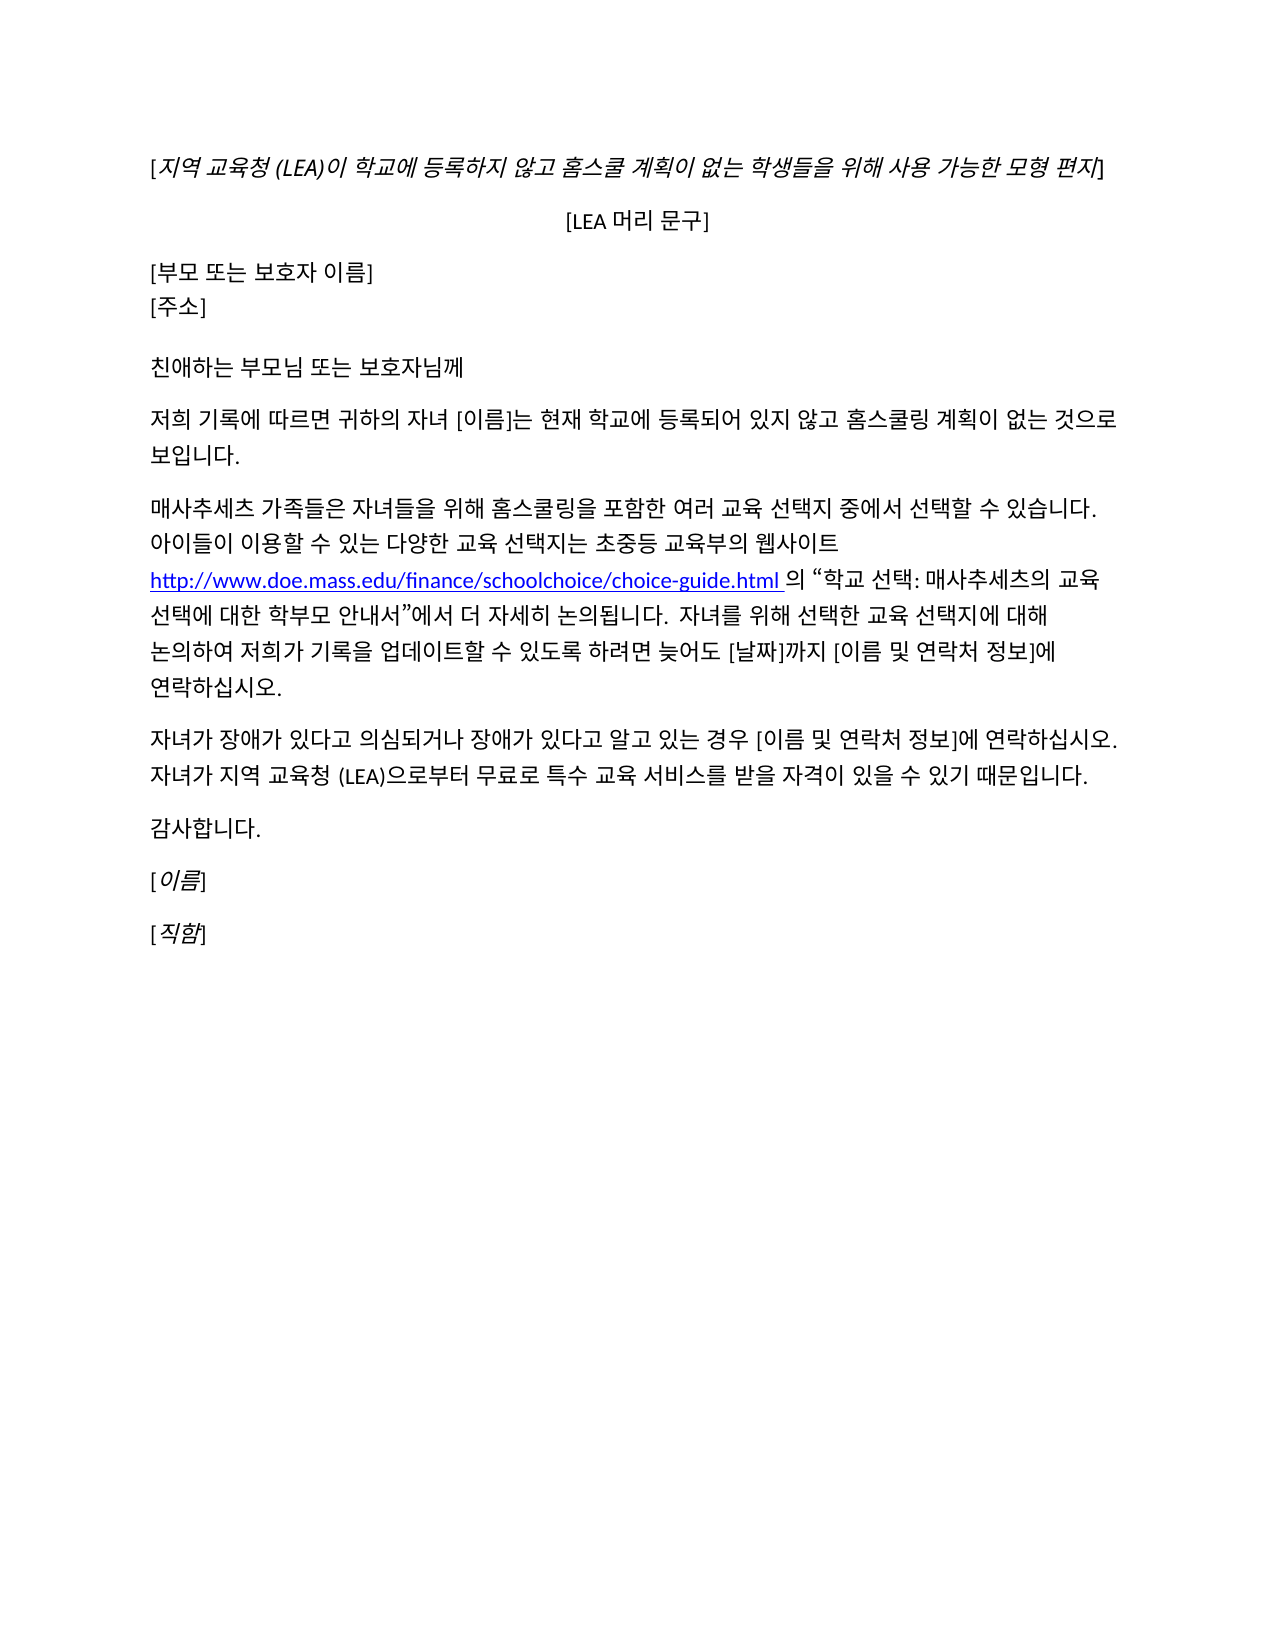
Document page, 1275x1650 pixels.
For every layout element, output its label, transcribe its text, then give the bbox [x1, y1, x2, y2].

text [부모 또는 보호자 이름] [150, 255, 1125, 288]
text 친애하는 부모님 또는 보호자님께 [150, 349, 1125, 383]
text 자녀가 장애가 있다고 의심되거나 장애가 있다고 알고 있는 경우 [이름 및 연락처 정보]에 연락하십시오. 자녀가 지역 교육청 (LEA)으로부터 무료로 특수 교육 서비스를 받을 자격이 있을 수 있기 때문입니다. [150, 722, 1125, 791]
text 저희 기록에 따르면 귀하의 자녀 [이름]는 현재 학교에 등록되어 있지 않고 홈스쿨링 계획이 없는 것으로 보입니다. [150, 402, 1125, 471]
text [직함] [150, 915, 1125, 949]
text [주소] [150, 288, 1125, 322]
text [지역 교육청 (LEA)이 학교에 등록하지 않고 홈스쿨 계획이 없는 학생들을 위해 사용 가능한 모형 편지] [150, 150, 1125, 183]
text 감사합니다. [150, 810, 1125, 844]
text [이름] [150, 863, 1125, 896]
text [LEA 머리 문구] [150, 203, 1125, 236]
list 매사추세츠 가족들은 자녀들을 위해 홈스쿨링을 포함한 여러 교육 선택지 중에서 선택할 수 있습니다. 아이들이 이용할 수 있는 다양한 교육 선택지는 초중등 교육부의 웹사이트 http://www.doe.mass.edu/finance/schoolchoice/choice-guide.html의 “학교 선택: 매사추세츠의 교육 선택에 대한 학부모 안내서”에서 더 자세히 논의됩니다. 자녀를 위해 선택한 교육 선택지에 대해 논의하여 저희가 기록을 업데이트할 수 있도록 하려면 늦어도 [날짜]까지 [이름 및 연락처 정보]에 연락하십시오. [150, 490, 1125, 703]
